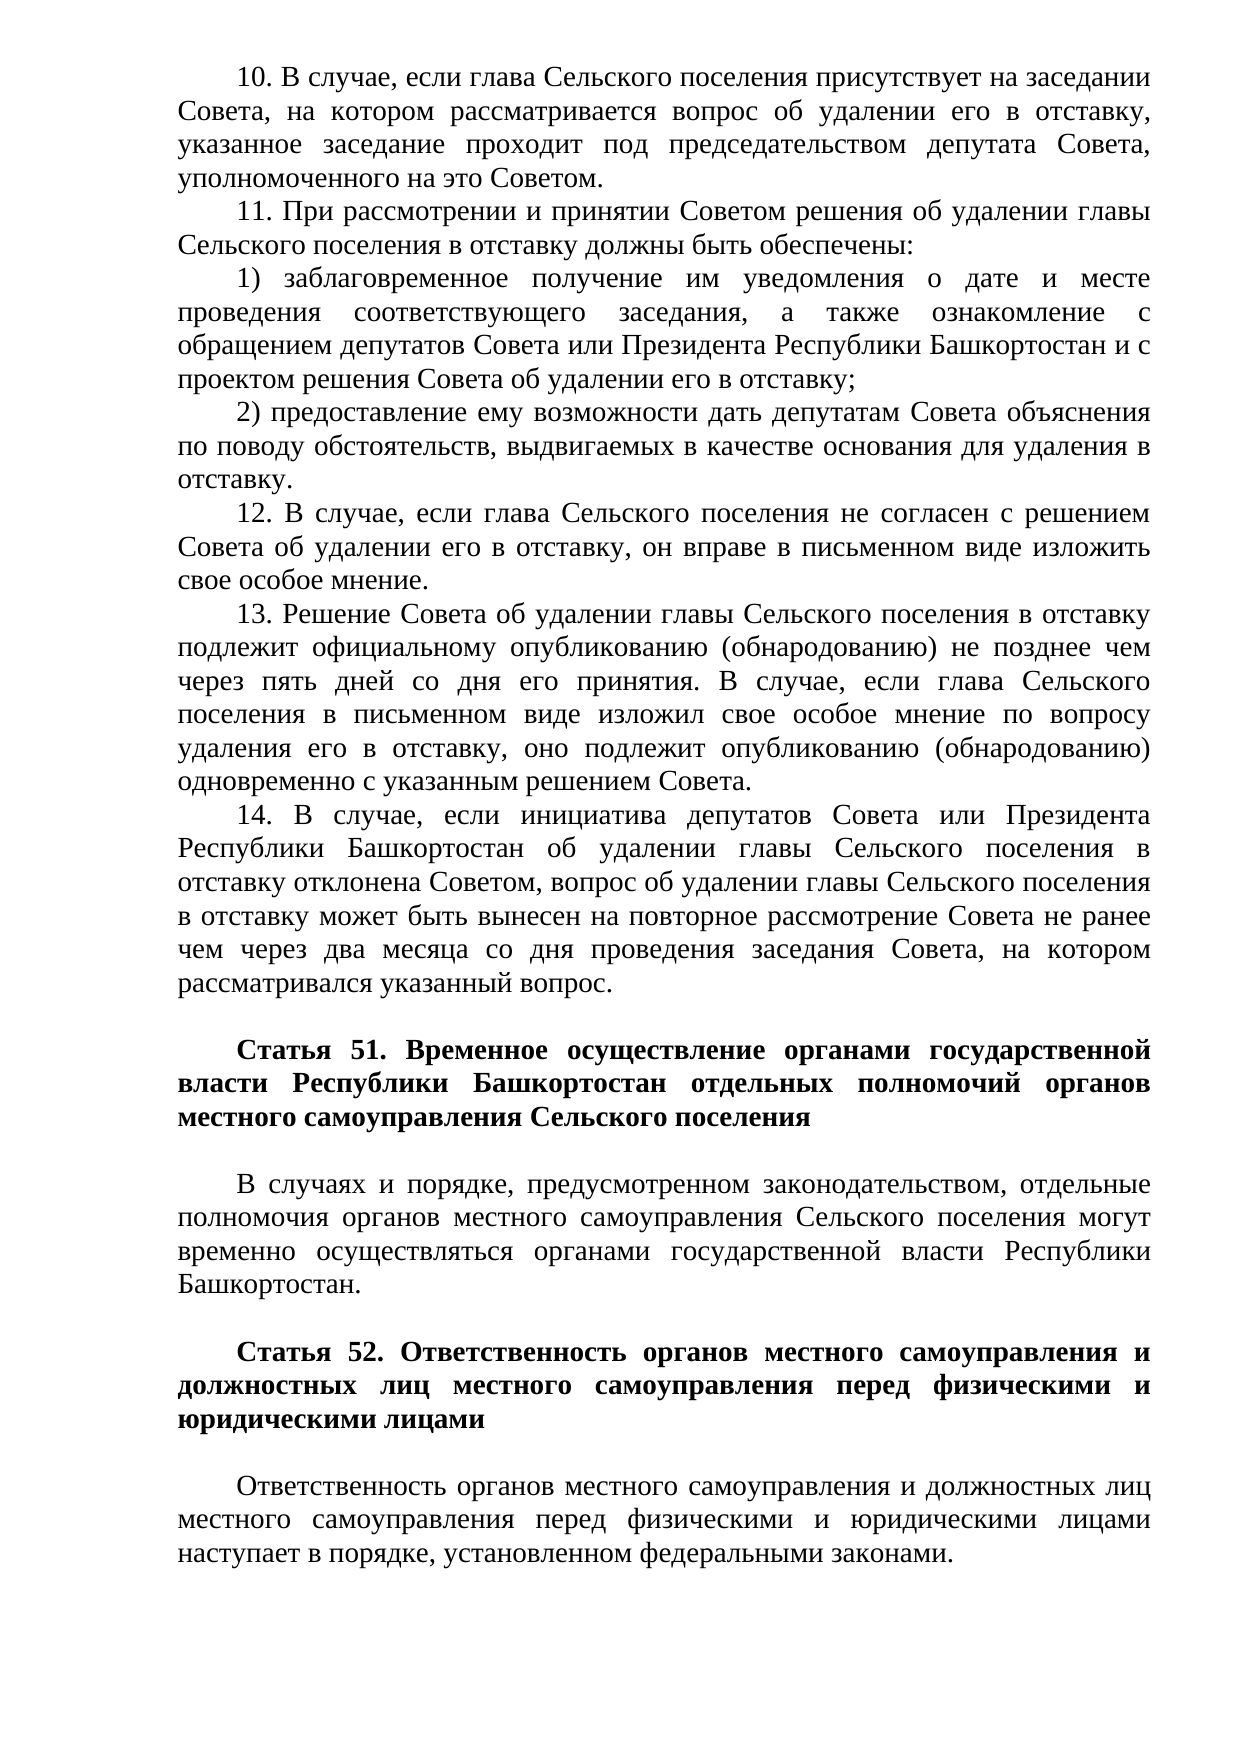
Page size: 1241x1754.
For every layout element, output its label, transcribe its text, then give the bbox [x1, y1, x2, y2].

text Ответственность органов местного самоуправления и должностных лиц местного самоуправления перед физическими и юридическими лицами наступает в порядке, установленном федеральными законами. [177, 1468, 1152, 1568]
text 13. Решение Совета об удалении главы Сельского поселения в отставку подлежит официальному опубликованию (обнародованию) не позднее чем через пять дней со дня его принятия. В случае, если глава Сельского поселения в письменном виде изложил свое особое мнение по вопросу удаления его в отставку, оно подлежит опубликованию (обнародованию) одновременно с указанным решением Совета. [177, 596, 1152, 797]
text 10. В случае, если глава Сельского поселения присутствует на заседании Совета, на котором рассматривается вопрос об удалении его в отставку, указанное заседание проходит под председательством депутата Совета, уполномоченного на это Советом. [177, 59, 1152, 193]
text 12. В случае, если глава Сельского поселения не согласен с решением Совета об удалении его в отставку, он вправе в письменном виде изложить свое особое мнение. [177, 495, 1152, 596]
text 1) заблаговременное получение им уведомления о дате и месте проведения соответствующего заседания, а также ознакомление с обращением депутатов Совета или Президента Республики Башкортостан и с проектом решения Совета об удалении его в отставку; [177, 260, 1152, 394]
text Статья 51. Временное осуществление органами государственной власти Республики Башкортостан отдельных полномочий органов местного самоуправления Сельского поселения [177, 1032, 1152, 1132]
text 11. При рассмотрении и принятии Советом решения об удалении главы Сельского поселения в отставку должны быть обеспечены: [177, 193, 1152, 260]
text 14. В случае, если инициатива депутатов Совета или Президента Республики Башкортостан об удалении главы Сельского поселения в отставку отклонена Советом, вопрос об удалении главы Сельского поселения в отставку может быть вынесен на повторное рассмотрение Совета не ранее чем через два месяца со дня проведения заседания Совета, на котором рассматривался указанный вопрос. [177, 797, 1152, 998]
text В случаях и порядке, предусмотренном законодательством, отдельные полномочия органов местного самоуправления Сельского поселения могут временно осуществляться органами государственной власти Республики Башкортостан. [177, 1166, 1152, 1300]
text 2) предоставление ему возможности дать депутатам Совета объяснения по поводу обстоятельств, выдвигаемых в качестве основания для удаления в отставку. [177, 394, 1152, 495]
text Статья 52. Ответственность органов местного самоуправления и должностных лиц местного самоуправления перед физическими и юридическими лицами [177, 1334, 1152, 1434]
